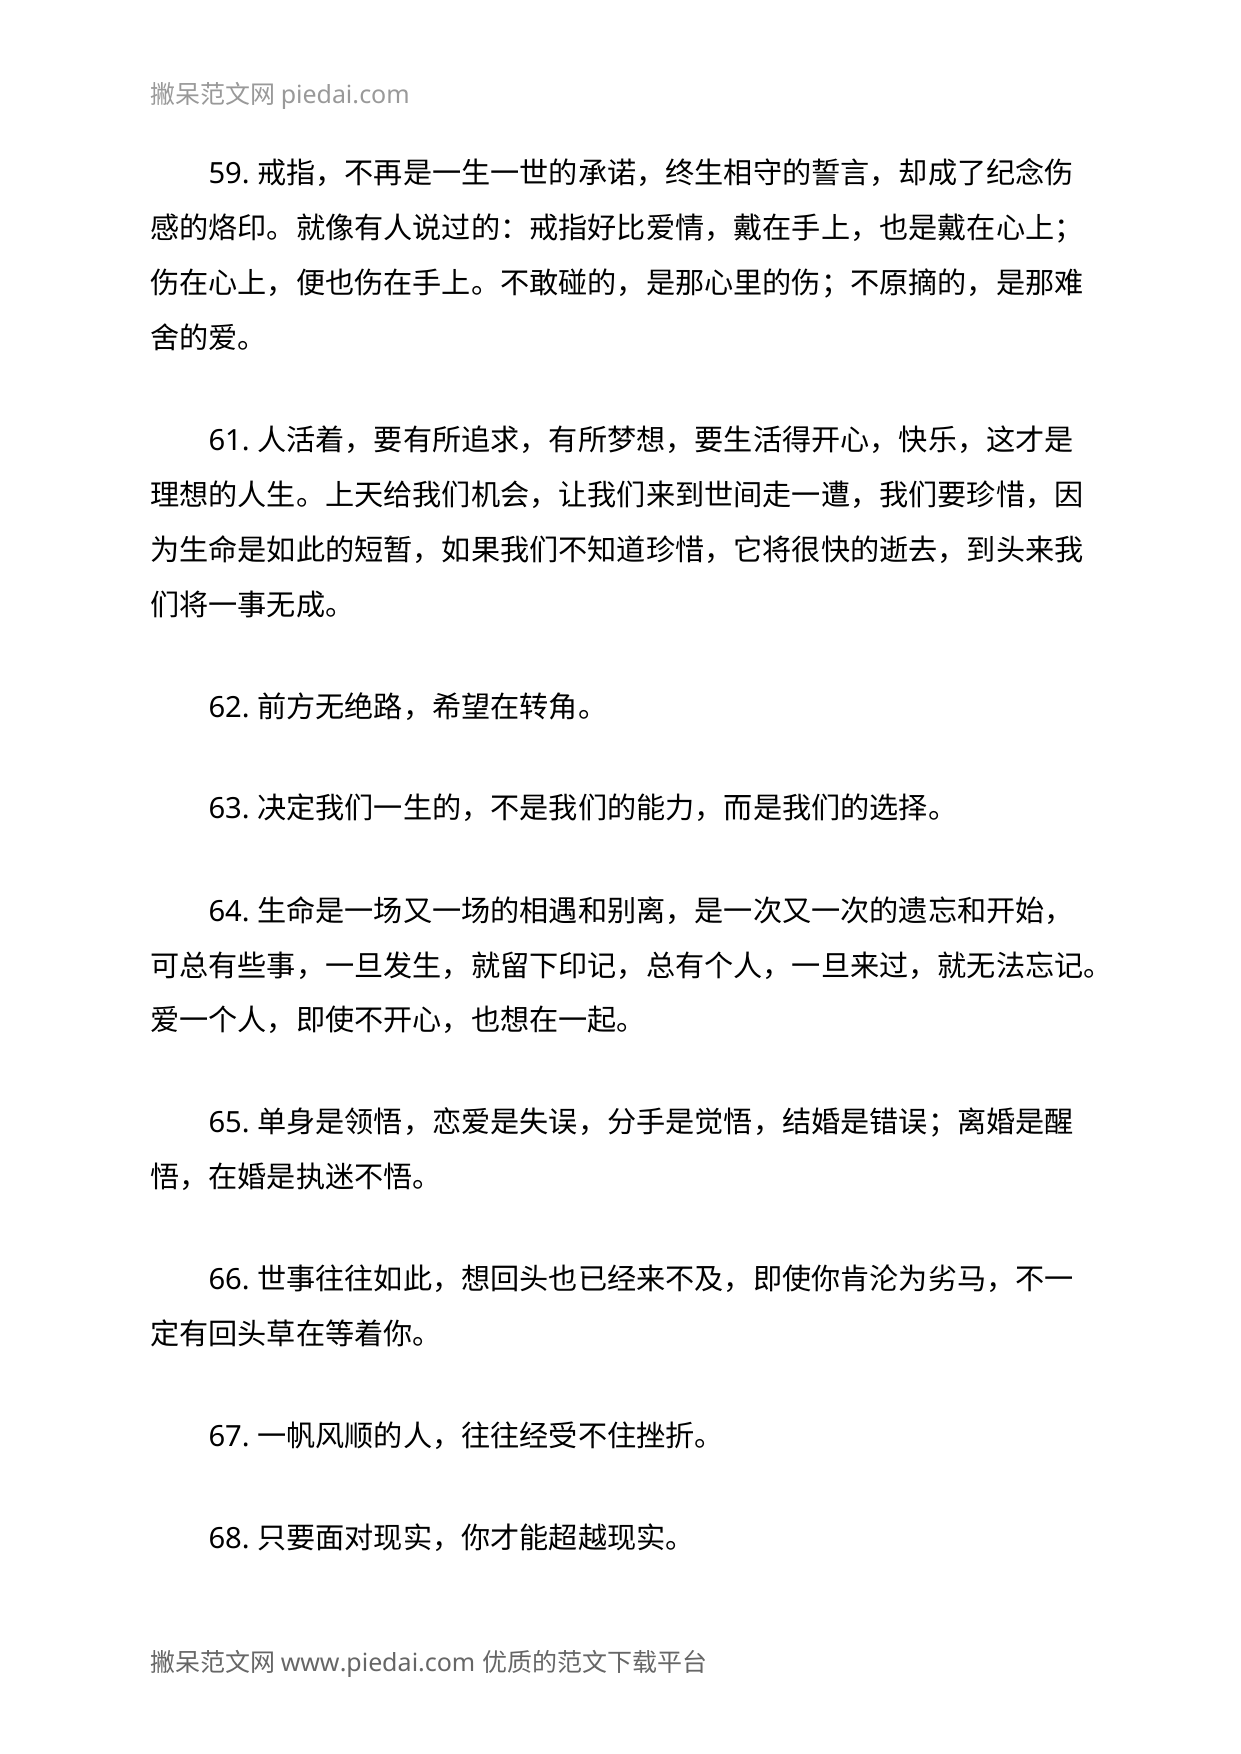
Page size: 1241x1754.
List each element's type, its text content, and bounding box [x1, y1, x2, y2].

text 65. 单身是领悟，恋爱是失误，分手是觉悟，结婚是错误；离婚是醒悟，在婚是执迷不悟。 [150, 1099, 1090, 1196]
text 61. 人活着，要有所追求，有所梦想，要生活得开心，快乐，这才是理想的人生。上天给我们机会，让我们来到世间走一遭，我们要珍惜，因为生命是如此的短暂，如果我们不知道珍惜，它将很快的逝去，到头来我们将一事无成。 [150, 417, 1090, 624]
text 67. 一帆风顺的人，往往经受不住挫折。 [150, 1412, 1090, 1455]
text 62. 前方无绝路，希望在转角。 [150, 683, 1090, 726]
text 66. 世事往往如此，想回头也已经来不及，即使你肯沦为劣马，不一定有回头草在等着你。 [150, 1256, 1090, 1353]
text 63. 决定我们一生的，不是我们的能力，而是我们的选择。 [150, 785, 1090, 827]
text 59. 戒指，不再是一生一世的承诺，终生相守的誓言，却成了纪念伤感的烙印。就像有人说过的：戒指好比爱情，戴在手上，也是戴在心上；伤在心上，便也伤在手上。不敢碰的，是那心里的伤；不原摘的，是那难舍的爱。 [150, 150, 1090, 357]
text 68. 只要面对现实，你才能超越现实。 [150, 1514, 1090, 1557]
text 64. 生命是一场又一场的相遇和别离，是一次又一次的遗忘和开始，可总有些事，一旦发生，就留下印记，总有个人，一旦来过，就无法忘记。爱一个人，即使不开心，也想在一起。 [150, 887, 1090, 1039]
